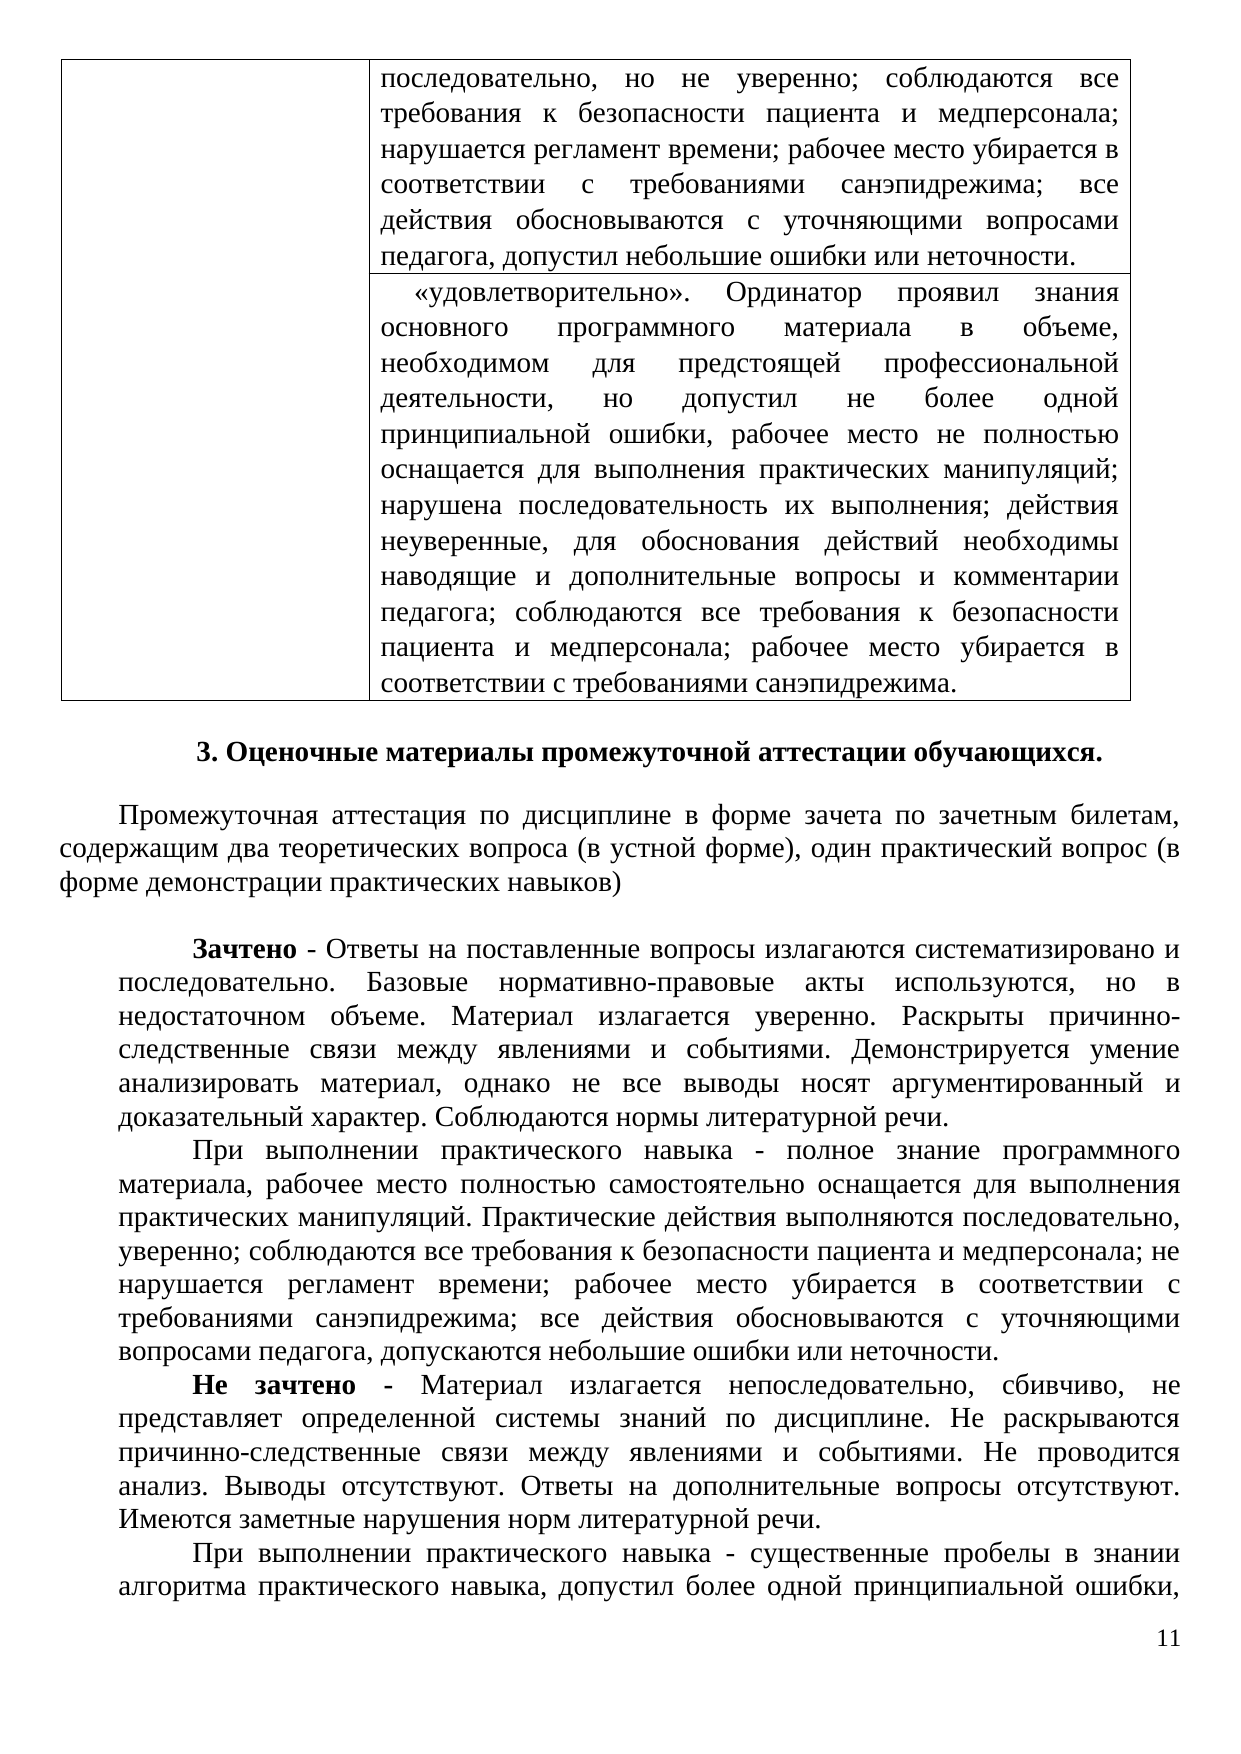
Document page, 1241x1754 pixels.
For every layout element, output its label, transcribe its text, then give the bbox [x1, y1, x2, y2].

text При выполнении практического навыка - полное знание программного материала, рабочее место полностью самостоятельно оснащается для выполнения практических манипуляций. Практические действия выполняются последовательно, уверенно; соблюдаются все требования к безопасности пациента и медперсонала; не нарушается регламент времени; рабочее место убирается в соответствии с требованиями санэпидрежима; все действия обосновываются с уточняющими вопросами педагога, допускаются небольшие ошибки или неточности. [118, 1132, 1181, 1367]
text Промежуточная аттестация по дисциплине в форме зачета по зачетным билетам, содержащим два теоретических вопроса (в устной форме), один практический вопрос (в форме демонстрации практических навыков) [59, 797, 1181, 897]
text Не зачтено - Материал излагается непоследовательно, сбивчиво, не представляет определенной системы знаний по дисциплине. Не раскрываются причинно-следственные связи между явлениями и событиями. Не проводится анализ. Выводы отсутствуют. Ответы на дополнительные вопросы отсутствуют. Имеются заметные нарушения норм литературной речи. [118, 1367, 1181, 1535]
text Зачтено - Ответы на поставленные вопросы излагаются систематизировано и последовательно. Базовые нормативно-правовые акты используются, но в недостаточном объеме. Материал излагается уверенно. Раскрыты причинно-следственные связи между явлениями и событиями. Демонстрируется умение анализировать материал, однако не все выводы носят аргументированный и доказательный характер. Соблюдаются нормы литературной речи. [118, 931, 1181, 1132]
text 3. Оценочные материалы промежуточной аттестации обучающихся. [118, 734, 1181, 768]
table_cell «удовлетворительно». Ординатор проявил знания основного программного материала в объеме, необходимом для предстоящей профессиональной деятельности, но допустил не более одной принципиальной ошибки, рабочее место не полностью оснащается для выполнения практических манипуляций; нарушена последовательность их выполнения; действия неуверенные, для обоснования действий необходимы наводящие и дополнительные вопросы и комментарии педагога; соблюдаются все требования к безопасности пациента и медперсонала; рабочее место убирается в соответствии с требованиями санэпидрежима. [370, 274, 1130, 700]
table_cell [370, 60, 1130, 273]
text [118, 1535, 1181, 1602]
